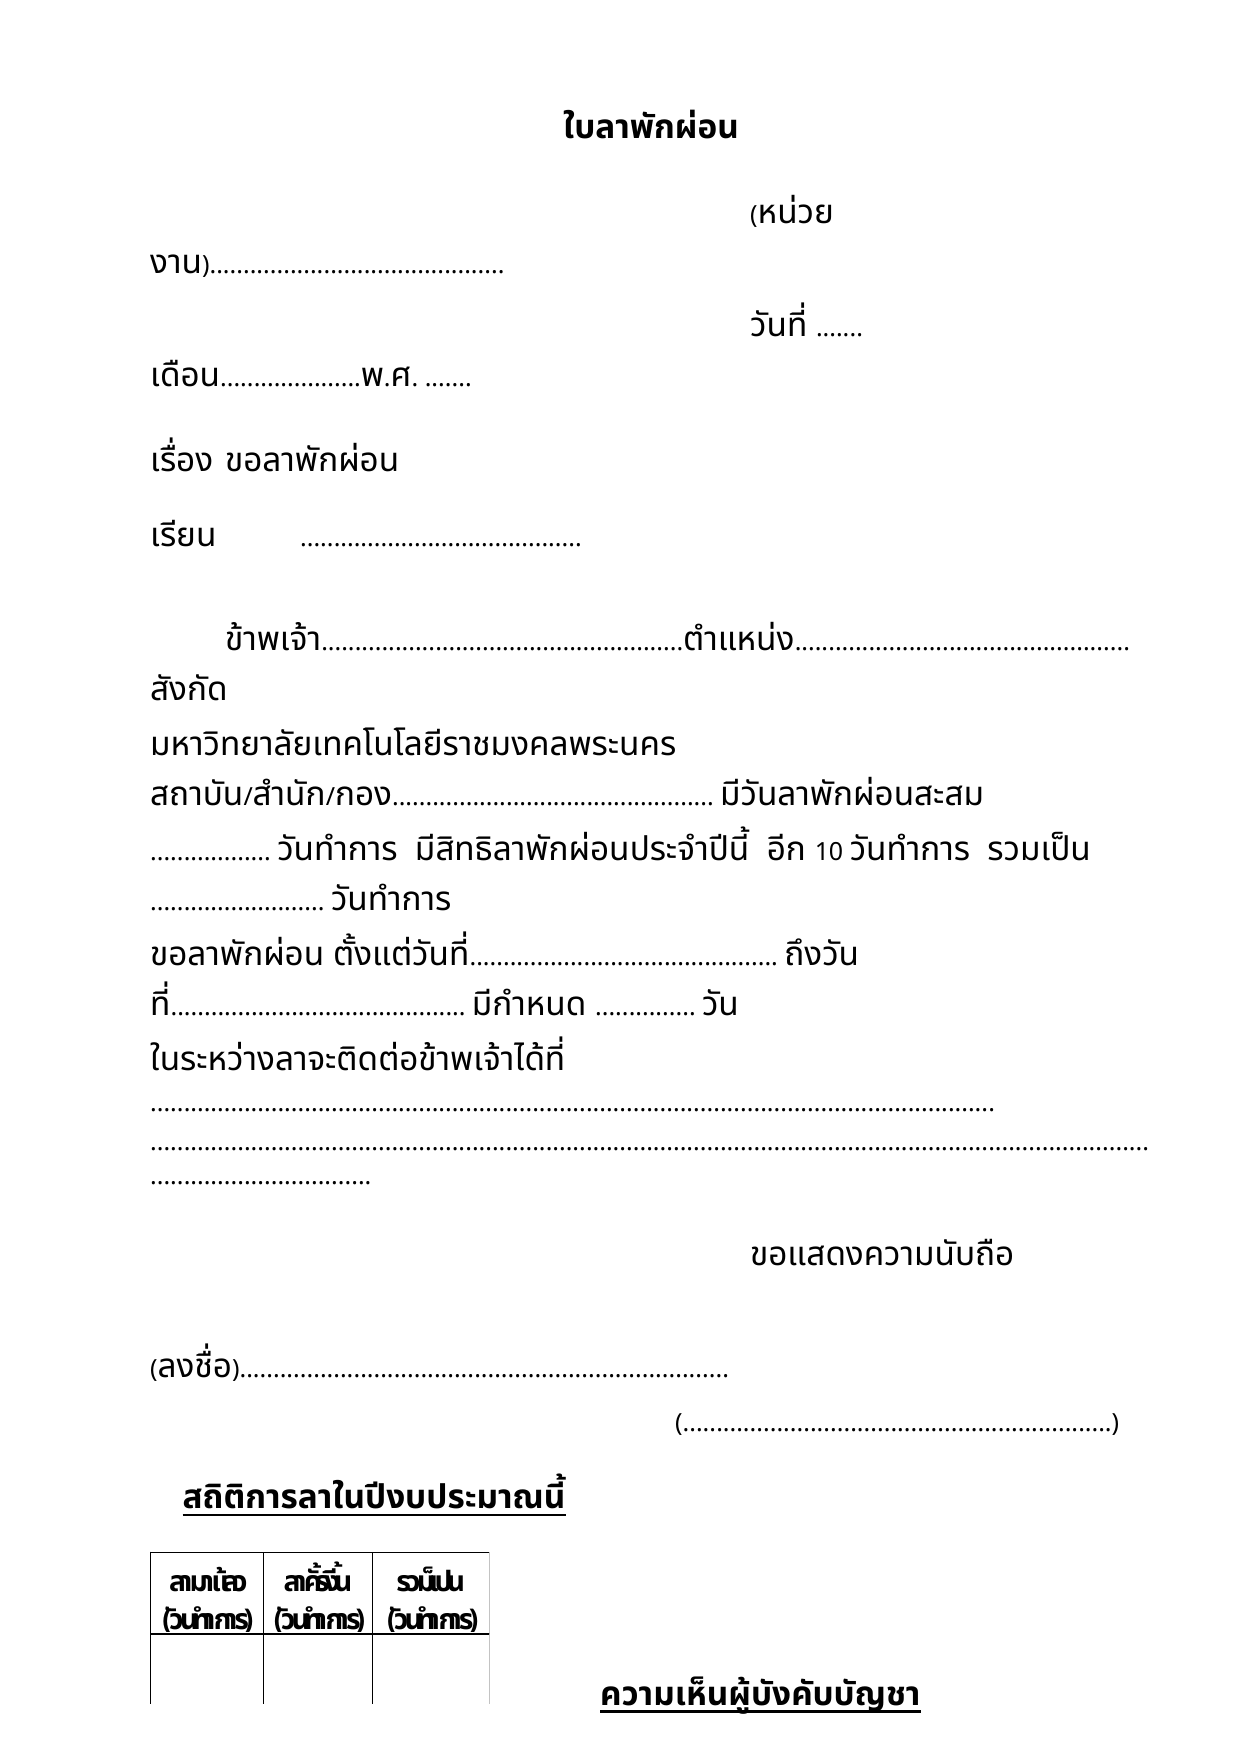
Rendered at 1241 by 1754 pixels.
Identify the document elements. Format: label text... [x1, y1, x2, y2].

text ขอลาพักผ่อน ตั้งแต่วันที่.............................................. ถึงวันที่............................................ มีกำหนด ............... วัน [150, 930, 1152, 1031]
text มหาวิทยาลัยเทคโนโลยีราชมงคลพระนคร สถาบัน/สำนัก/กอง................................................ มีวันลาพักผ่อนสะสม [150, 720, 1152, 821]
text เรื่อง ขอลาพักผ่อน [150, 436, 1152, 486]
text .................. วันทำการ มีสิทธิลาพักผ่อนประจำปีนี้ อีก 10 วันทำการ รวมเป็น .......................... วันทำการ [150, 825, 1152, 926]
text (................................................................) [150, 1405, 1152, 1439]
text สถิติการลาในปีงบประมาณนี้ [150, 1473, 1152, 1524]
text (หน่วยงาน)............................................ [150, 188, 1152, 288]
text เรียน .......................................... [150, 511, 1152, 562]
text ข้าพเจ้า......................................................ตำแหน่ง.................................................. สังกัด [150, 587, 1152, 716]
text วันที่ ....... เดือน.....................พ.ศ. ....... [150, 301, 1152, 402]
text ขอแสดงความนับถือ [150, 1230, 1152, 1280]
text ใบลาพักผ่อน [150, 103, 1152, 153]
text ความเห็นผู้บังคับบัญชา [150, 1552, 1152, 1720]
text ...................................................................................................................................................................................... [150, 1123, 1152, 1191]
text ในระหว่างลาจะติดต่อข้าพเจ้าได้ที่ .............................................................................................................................. [150, 1035, 1152, 1119]
text (ลงชื่อ)......................................................................... [150, 1314, 1152, 1393]
